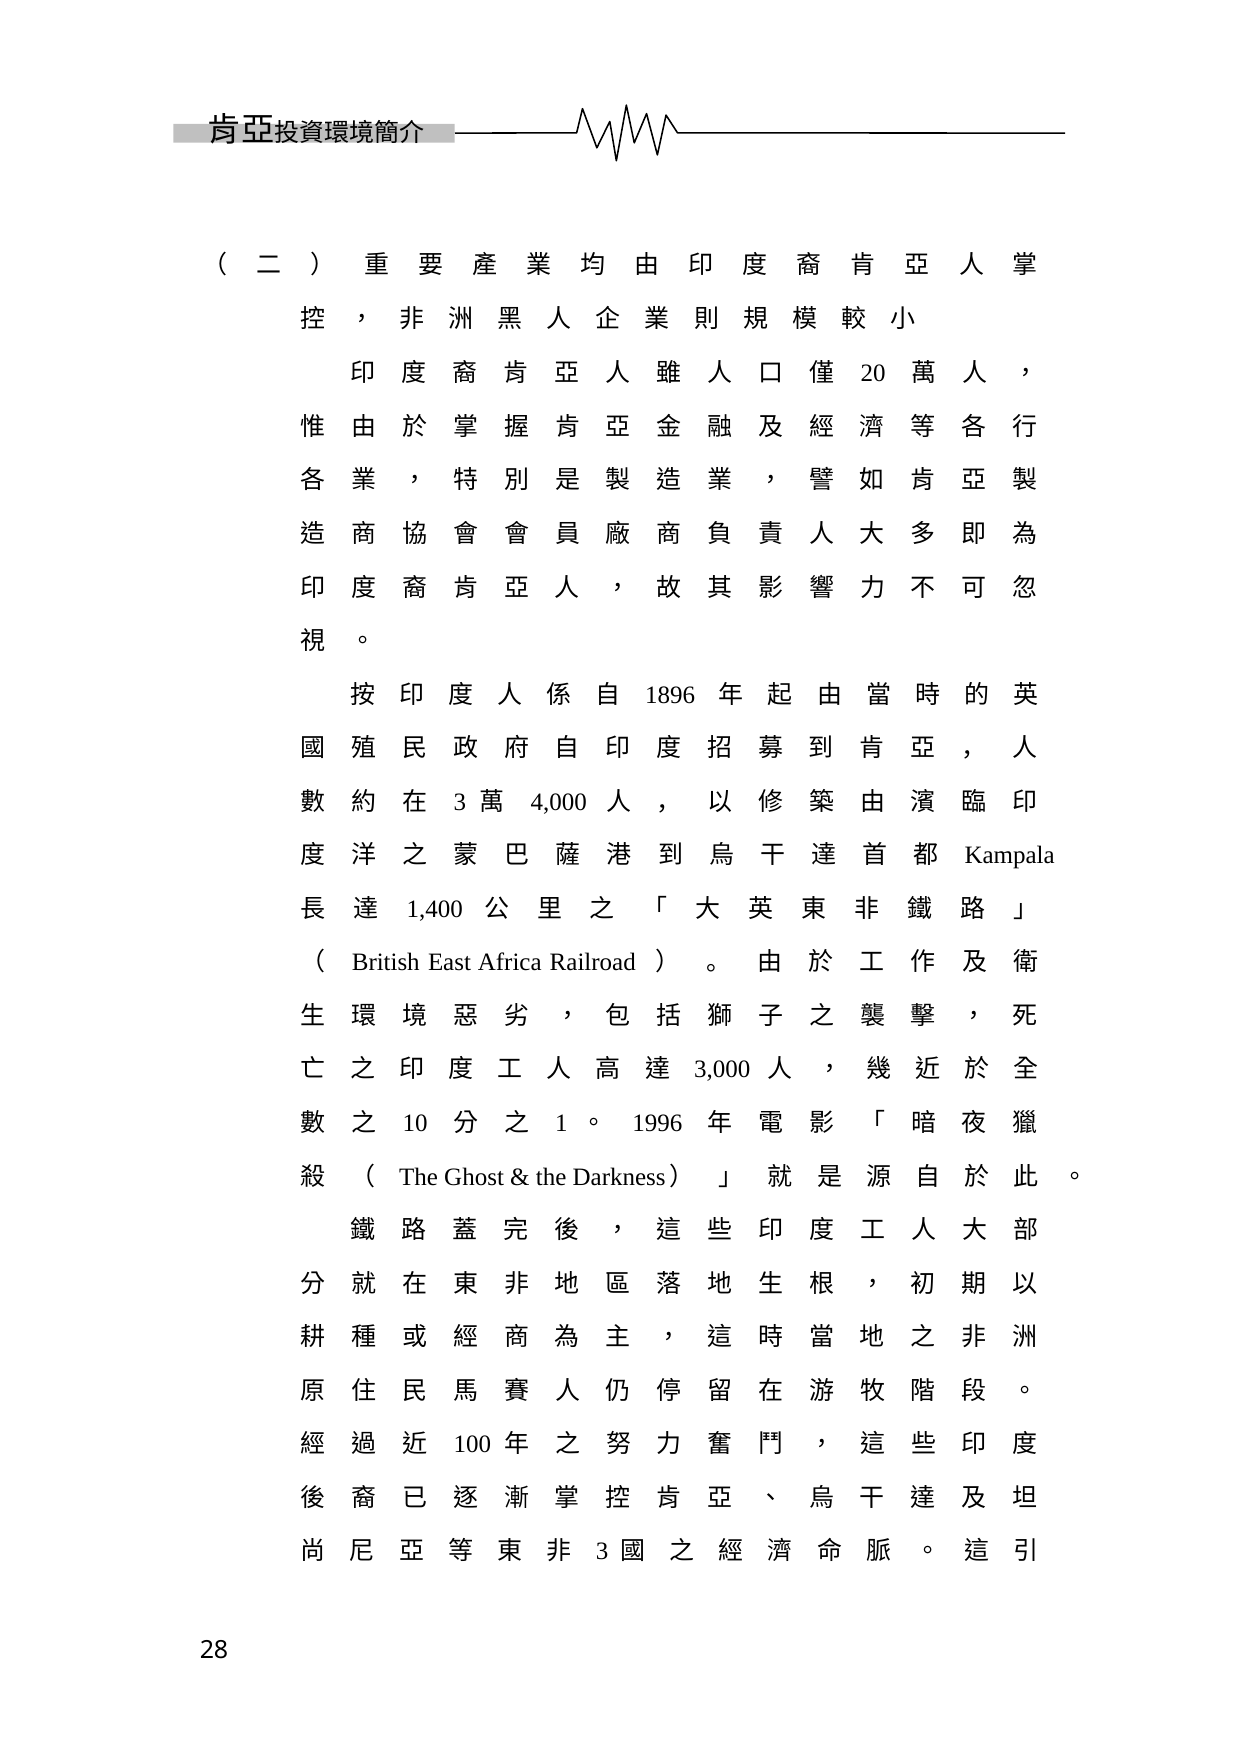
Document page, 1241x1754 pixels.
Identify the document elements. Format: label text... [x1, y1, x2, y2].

text 印度裔肯亞人雖人口僅20萬人，惟由於掌握肯亞金融及經濟等各行各業，特別是製造業，譬如肯亞製造商協會會員廠商負責人大多即為印度裔肯亞人，故其影響力不可忽視。 [276, 344, 1063, 666]
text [276, 1201, 1063, 1576]
text （二）重要產業均由印度裔肯亞人掌控，非洲黑人企業則規模較小 [202, 237, 1063, 344]
text 按印度人係自1896年起由當時的英國殖民政府自印度招募到肯亞，人數約在3萬4,000人，以修築由濱臨印度洋之蒙巴薩港到烏干達首都Kampala長達1,400公里之「大英東非鐵路」（British East Africa Railroad）。由於工作及衛生環境惡劣，包括獅子之襲擊，死亡之印度工人高達3,000人，幾近於全數之10分之1。1996年電影「暗夜獵殺（The Ghost & the Darkness）」就是源自於此。 [276, 666, 1063, 1201]
